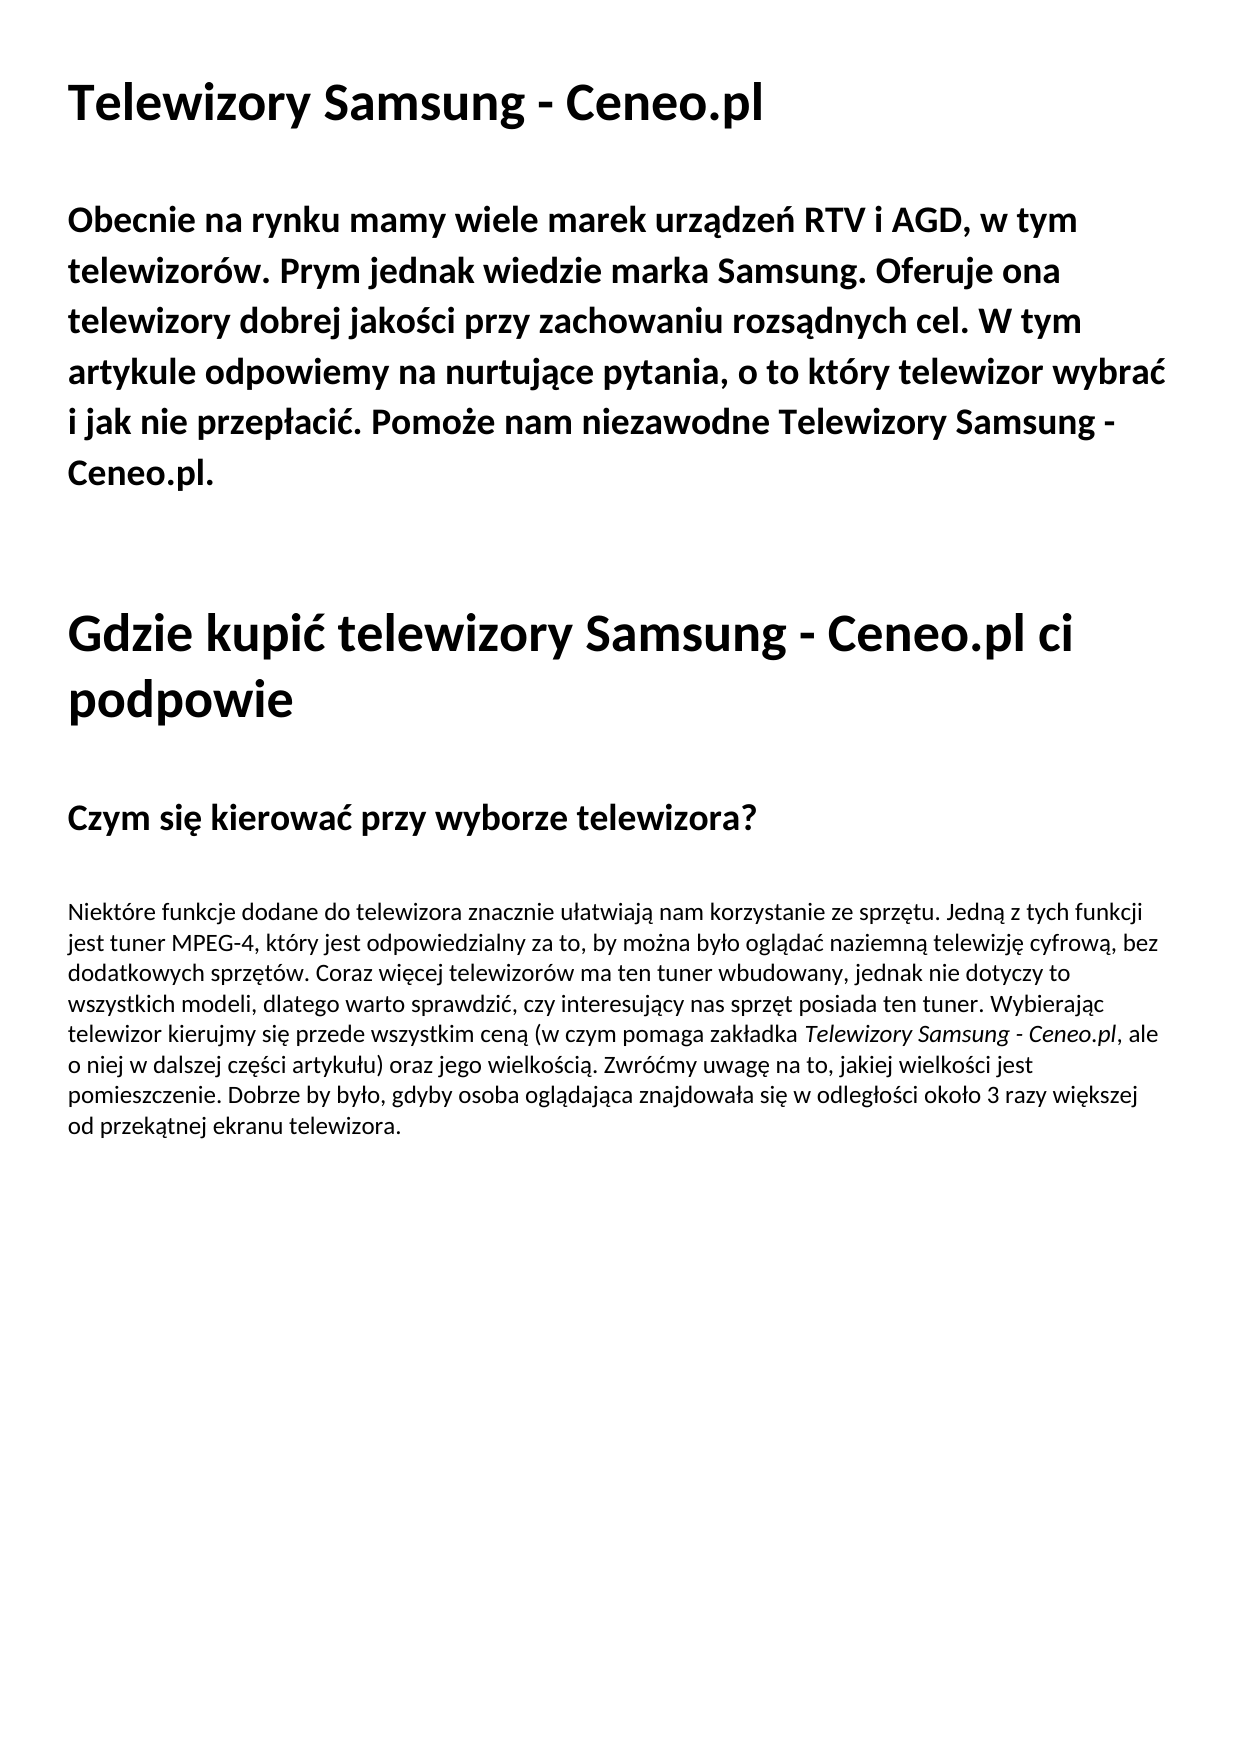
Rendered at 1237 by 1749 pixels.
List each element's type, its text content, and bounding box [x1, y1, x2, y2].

text Obecnie na rynku mamy wiele marek urządzeń RTV i AGD, w tym telewizorów. Prym jednak wiedzie marka Samsung. Oferuje ona telewizory dobrej jakości przy zachowaniu rozsądnych cel. W tym artykule odpowiemy na nurtujące pytania, o to który telewizor wybrać i jak nie przepłacić. Pomoże nam niezawodne Telewizory Samsung - Ceneo.pl. [68, 196, 1169, 494]
text Czym się kierować przy wyborze telewizora? [68, 794, 1169, 839]
text Niektóre funkcje dodane do telewizora znacznie ułatwiają nam korzystanie ze sprzętu. Jedną z tych funkcji jest tuner MPEG-4, który jest odpowiedzialny za to, by można było oglądać naziemną telewizję cyfrową, bez dodatkowych sprzętów. Coraz więcej telewizorów ma ten tuner wbudowany, jednak nie dotyczy to wszystkich modeli, dlatego warto sprawdzić, czy interesujący nas sprzęt posiada ten tuner. Wybierając telewizor kierujmy się przede wszystkim ceną (w czym pomaga zakładka Telewizory Samsung - Ceneo.pl, ale o niej w dalszej części artykułu) oraz jego wielkością. Zwróćmy uwagę na to, jakiej wielkości jest pomieszczenie. Dobrze by było, gdyby osoba oglądająca znajdowała się w odległości około 3 razy większej od przekątnej ekranu telewizora. [68, 896, 1169, 1140]
text Telewizory Samsung - Ceneo.pl [68, 68, 1169, 134]
text Gdzie kupić telewizory Samsung - Ceneo.pl ci podpowie [68, 599, 1169, 731]
